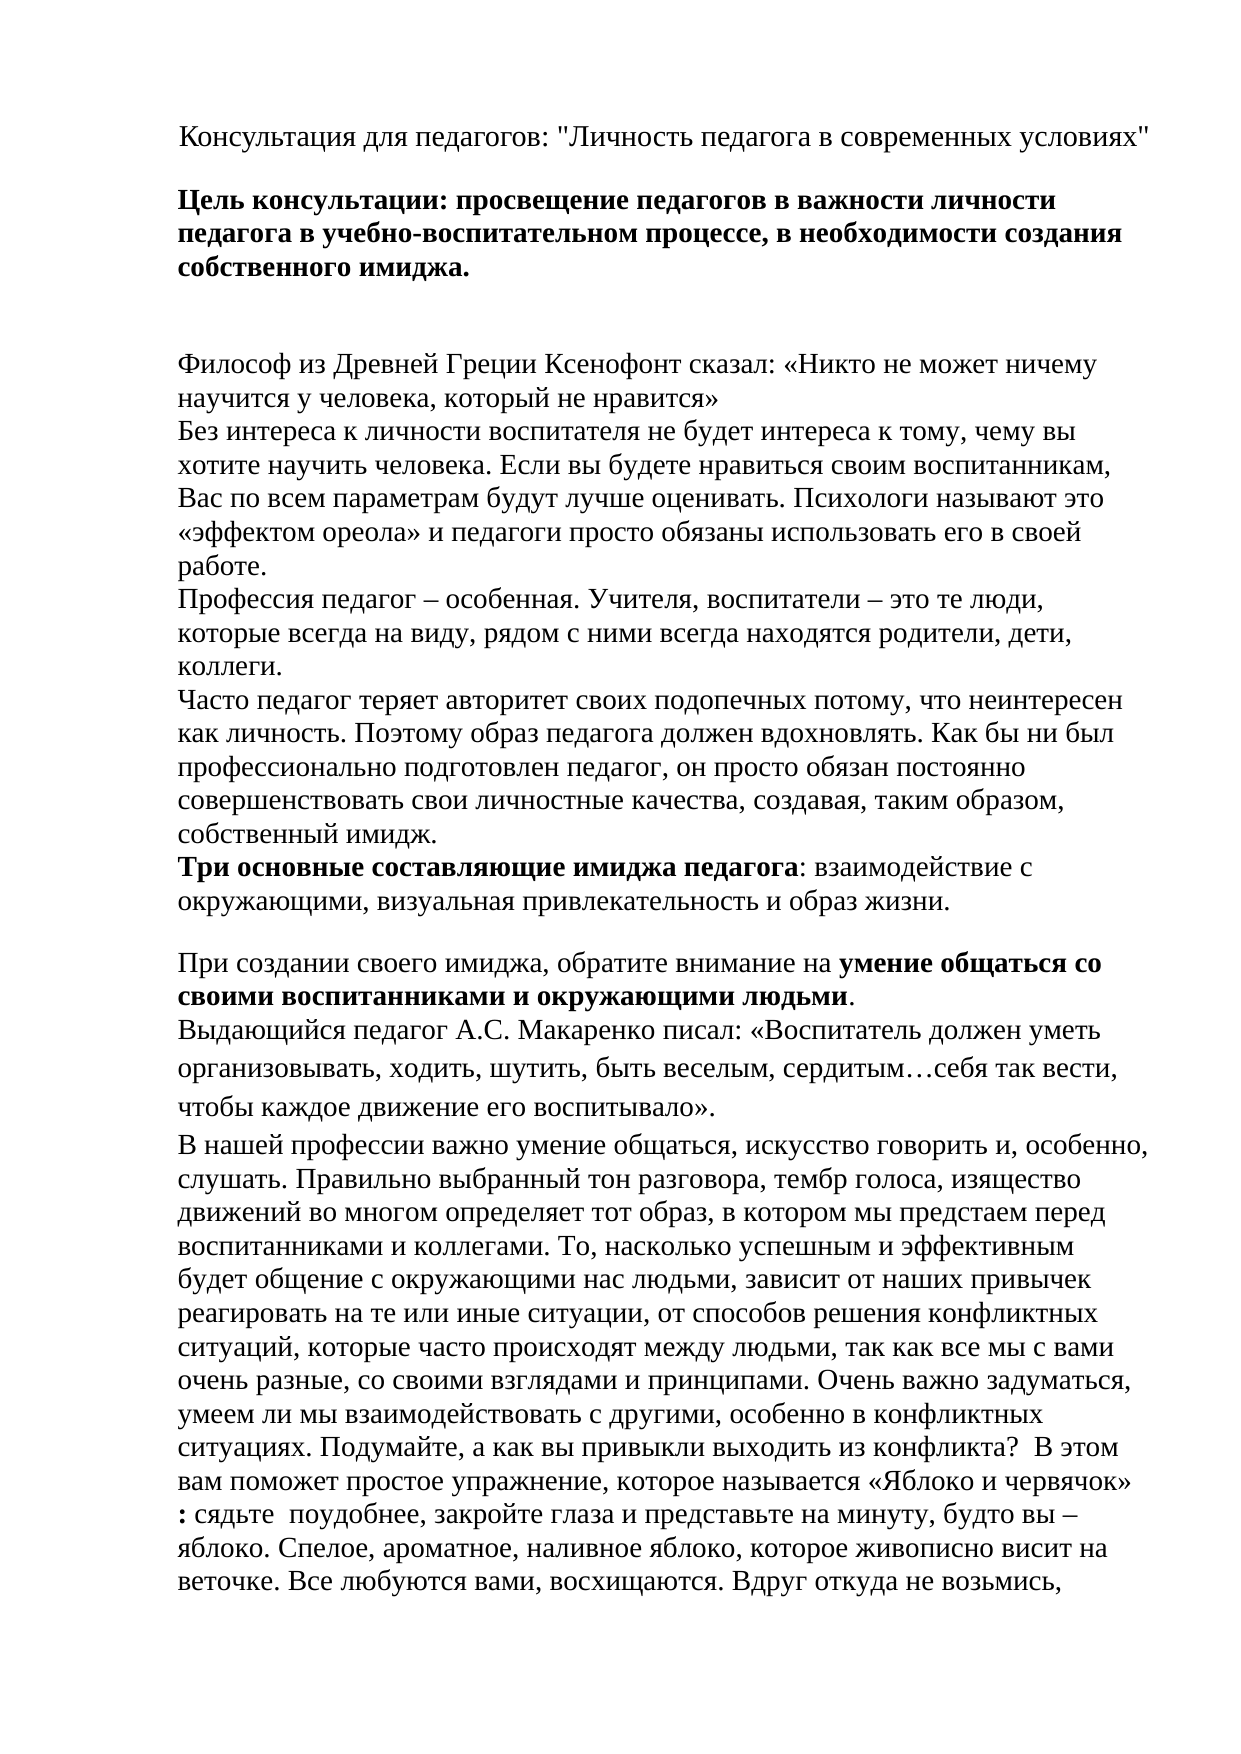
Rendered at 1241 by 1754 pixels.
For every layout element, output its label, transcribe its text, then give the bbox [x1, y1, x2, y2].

text Консультация для педагогов: "Личность педагога в современных условиях" [177, 118, 1152, 153]
text Цель консультации: просвещение педагогов в важности личности педагога в учебно-воспитательном процессе, в необходимости создания собственного имиджа. [177, 182, 1152, 283]
text Без интереса к личности воспитателя не будет интереса к тому, чему вы хотите научить человека. Если вы будете нравиться своим воспитанникам, Вас по всем параметрам будут лучше оценивать. Психологи называют это «эффектом ореола» и педагоги просто обязаны использовать его в своей работе. [177, 413, 1152, 581]
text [177, 1496, 1152, 1597]
text Часто педагог теряет авторитет своих подопечных потому, что неинтересен как личность. Поэтому образ педагога должен вдохновлять. Как бы ни был профессионально подготовлен педагог, он просто обязан постоянно совершенствовать свои личностные качества, создавая, таким образом, собственный имидж. [177, 682, 1152, 849]
text Три основные составляющие имиджа педагога: взаимодействие с окружающими, визуальная привлекательность и образ жизни. [177, 849, 1152, 945]
text При создании своего имиджа, обратите внимание на умение общаться со своими воспитанниками и окружающими людьми. [177, 945, 1152, 1012]
text Философ из Древней Греции Ксенофонт сказал: «Никто не может ничему научится у человека, который не нравится» [177, 346, 1152, 413]
text Профессия педагог – особенная. Учителя, воспитатели – это те люди, которые всегда на виду, рядом с ними всегда находятся родители, дети, коллеги. [177, 581, 1152, 682]
text В нашей профессии важно умение общаться, искусство говорить и, особенно, слушать. Правильно выбранный тон разговора, тембр голоса, изящество движений во многом определяет тот образ, в котором мы предстаем перед воспитанниками и коллегами. То, насколько успешным и эффективным будет общение с окружающими нас людьми, зависит от наших привычек реагировать на те или иные ситуации, от способов решения конфликтных ситуаций, которые часто происходят между людьми, так как все мы с вами очень разные, со своими взглядами и принципами. Очень важно задуматься, умеем ли мы взаимодействовать с другими, особенно в конфликтных ситуациях. Подумайте, а как вы привыкли выходить из конфликта? В этом вам поможет простое упражнение, которое называется «Яблоко и червячок» [177, 1127, 1152, 1496]
text Выдающийся педагог А.С. Макаренко писал: «Воспитатель должен уметь организовывать, ходить, шутить, быть веселым, сердитым…себя так вести, чтобы каждое движение его воспитывало». [177, 1012, 1152, 1122]
